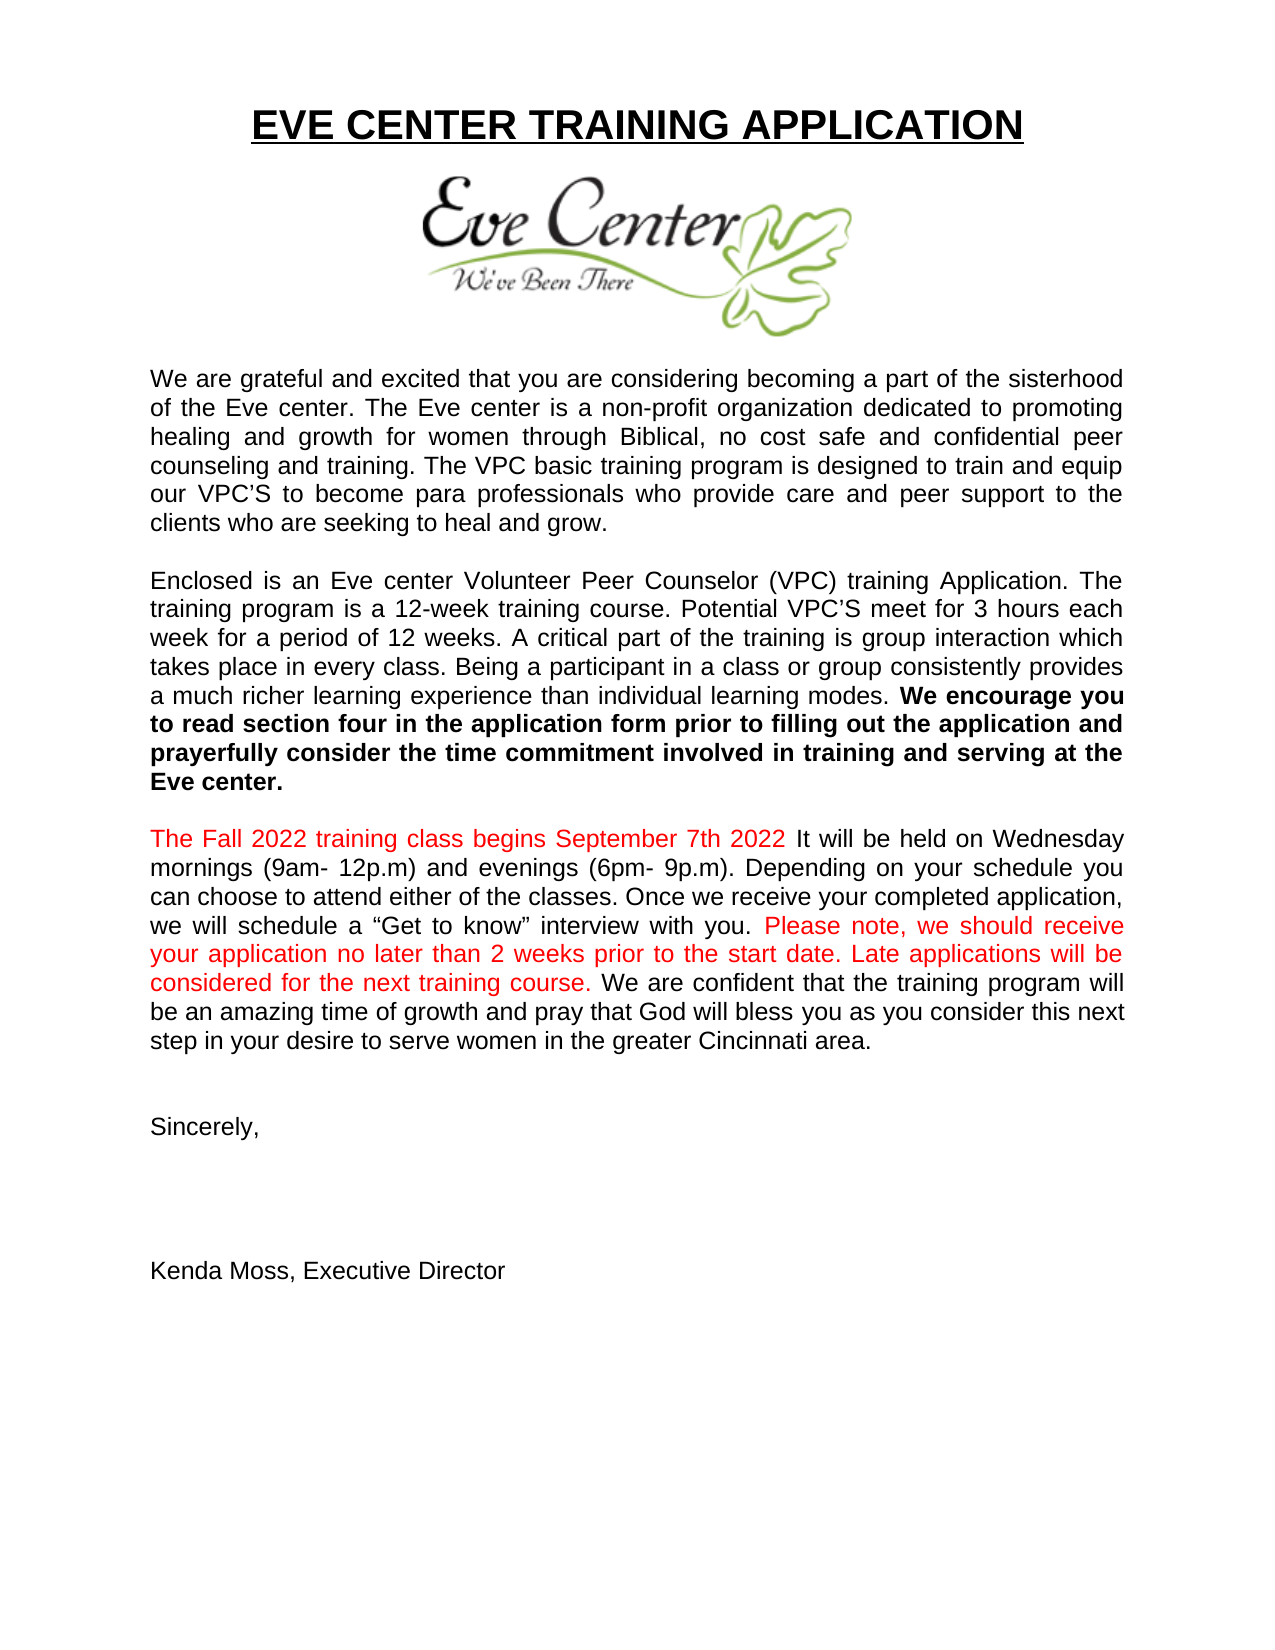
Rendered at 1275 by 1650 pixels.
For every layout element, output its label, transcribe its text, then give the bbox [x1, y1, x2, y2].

text We are grateful and excited that you are considering becoming a part of the sisterhood of the Eve center. The Eve center is a non-profit organization dedicated to promoting healing and growth for women through Biblical, no cost safe and confidential peer counseling and training. The VPC basic training program is designed to train and equip our VPC’S to become para professionals who provide care and peer support to the clients who are seeking to heal and grow. [150, 364, 1125, 537]
text Enclosed is an Eve center Volunteer Peer Counselor (VPC) training Application. The training program is a 12-week training course. Potential VPC’S meet for 3 hours each week for a period of 12 weeks. A critical part of the training is group interaction which takes place in every class. Being a participant in a class or group consistently provides a much richer learning experience than individual learning modes. We encourage you to read section four in the application form prior to filling out the application and prayerfully consider the time commitment involved in training and serving at the Eve center. [150, 566, 1125, 796]
text The Fall 2022 training class begins September 7th 2022 It will be held on Wednesday mornings (9am- 12p.m) and evenings (6pm- 9p.m). Depending on your schedule you can choose to attend either of the classes. Once we receive your completed application, we will schedule a “Get to know” interview with you. Please note, we should receive your application no later than 2 weeks prior to the start date. Late applications will be considered for the next training course. We are confident that the training program will be an amazing time of growth and pray that God will bless you as you consider this next step in your desire to serve women in the greater Cincinnati area. [150, 824, 1125, 1054]
picture [414, 172, 861, 340]
text Sincerely, [150, 1112, 1125, 1141]
text Kenda Moss, Executive Director [150, 1256, 1125, 1284]
text EVE CENTER TRAINING APPLICATION [150, 100, 1125, 148]
